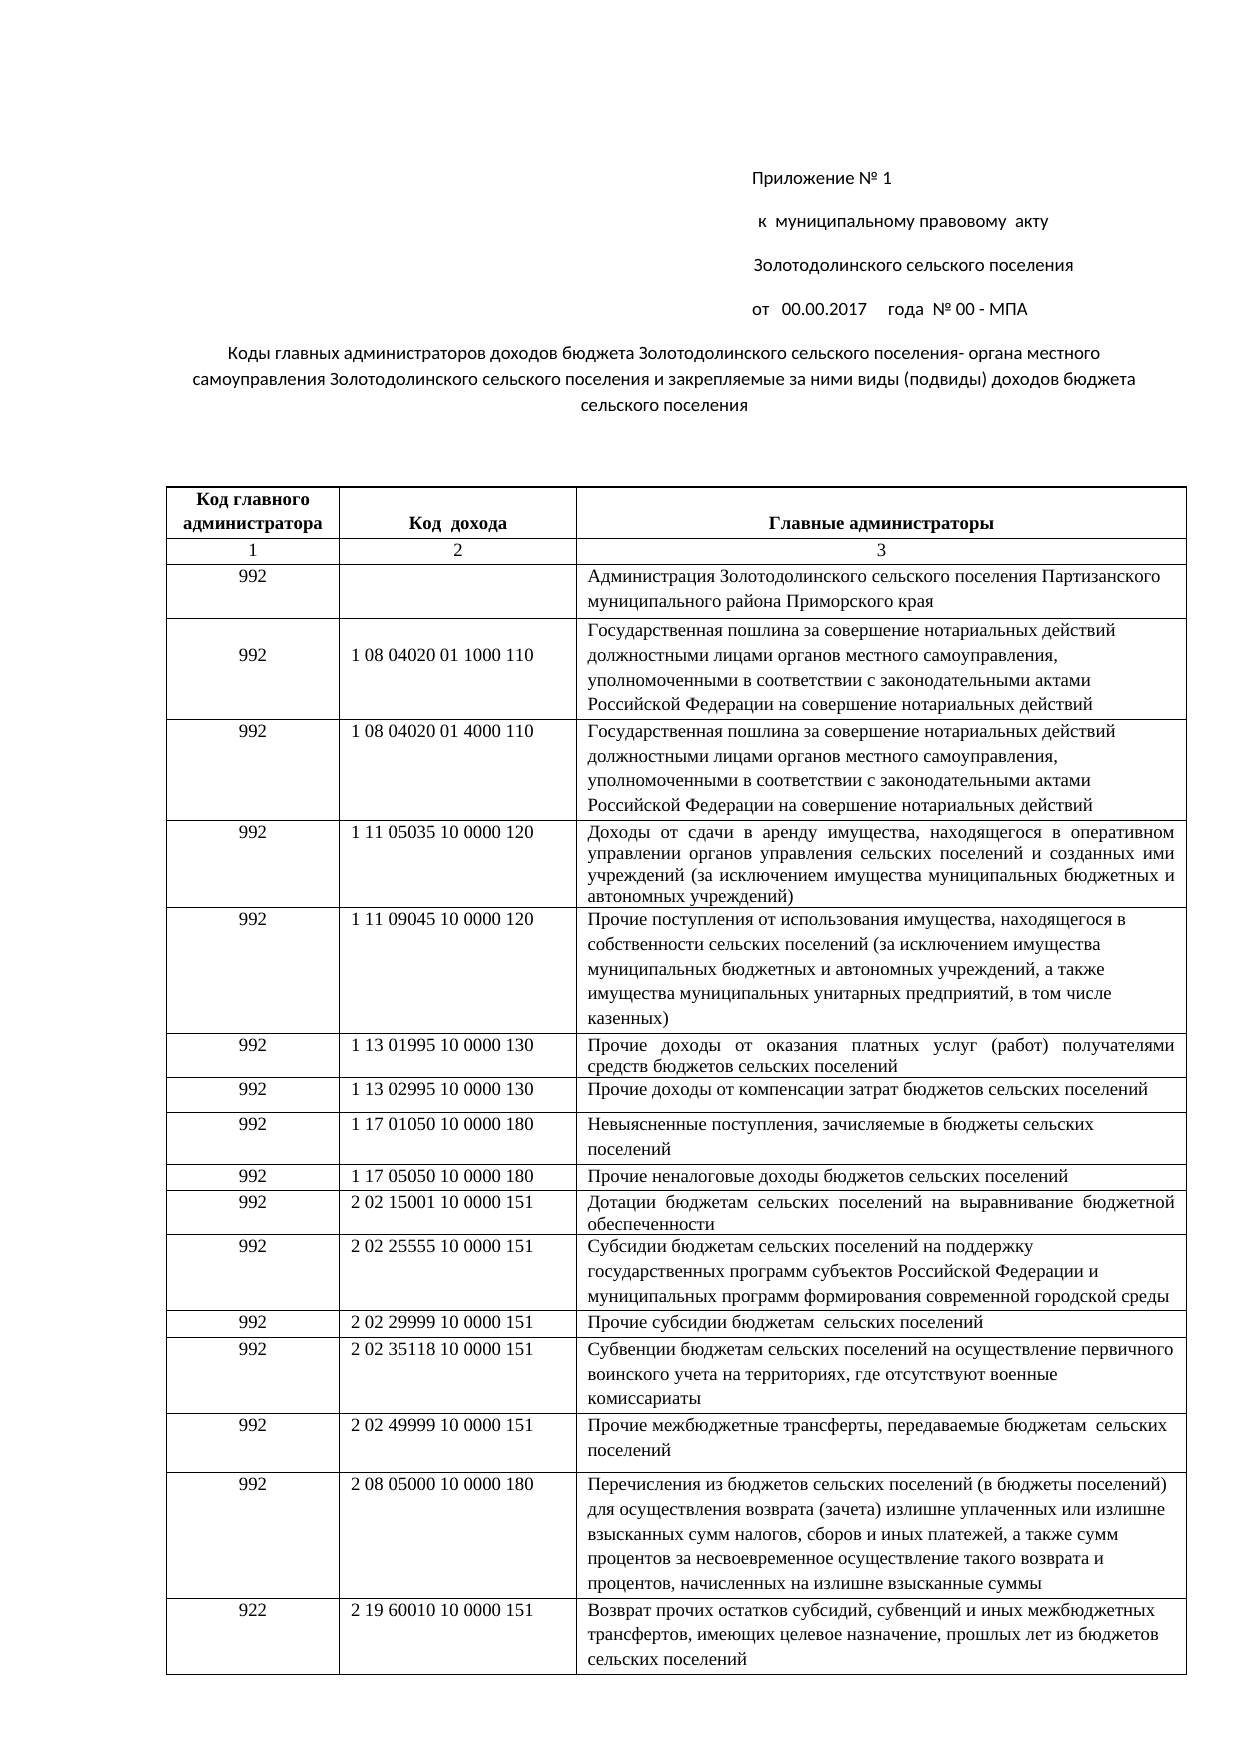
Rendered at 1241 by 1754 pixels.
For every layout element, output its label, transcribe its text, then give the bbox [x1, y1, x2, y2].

table_cell Прочие субсидии бюджетам сельских поселений [577, 1311, 1186, 1337]
table_cell Перечисления из бюджетов сельских поселений (в бюджеты поселений) для осуществления возврата (зачета) излишне уплаченных или излишне взысканных сумм налогов, сборов и иных платежей, а также сумм процентов за несвоевременное осуществление такого возврата и процентов, начисленных на излишне взысканные суммы [577, 1473, 1186, 1597]
table_cell Субвенции бюджетам сельских поселений на осуществление первичного воинского учета на территориях, где отсутствуют военные комиссариаты [577, 1338, 1186, 1413]
table_cell 992 [167, 1338, 339, 1413]
table_cell Дотации бюджетам сельских поселений на выравнивание бюджетной обеспеченности [577, 1191, 1186, 1234]
table_cell 2 19 60010 10 0000 151 [340, 1599, 576, 1673]
table_header Код главного администратора [167, 488, 339, 538]
table_cell 1 17 01050 10 0000 180 [340, 1113, 576, 1163]
table_cell 992 [167, 908, 339, 1032]
table_cell 1 13 02995 10 0000 130 [340, 1078, 576, 1112]
table_cell 992 [167, 1311, 339, 1337]
table_cell 2 02 49999 10 0000 151 [340, 1414, 576, 1472]
table_cell 1 17 05050 10 0000 180 [340, 1165, 576, 1190]
text Коды главных администраторов доходов бюджета Золотодолинского сельского поселения- органа местного самоуправления Золотодолинского сельского поселения и закрепляемые за ними виды (подвиды) доходов бюджета сельского поселения [177, 341, 1152, 417]
table_cell 992 [167, 619, 339, 719]
table_cell 2 02 25555 10 0000 151 [340, 1235, 576, 1310]
table_cell 992 [167, 1473, 339, 1597]
table_cell 3 [577, 539, 1186, 564]
table_cell Невыясненные поступления, зачисляемые в бюджеты сельских поселений [577, 1113, 1186, 1163]
table_cell 2 02 35118 10 0000 151 [340, 1338, 576, 1413]
table_cell Прочие доходы от компенсации затрат бюджетов сельских поселений [577, 1078, 1186, 1112]
table_cell Прочие поступления от использования имущества, находящегося в собственности сельских поселений (за исключением имущества муниципальных бюджетных и автономных учреждений, а также имущества муниципальных унитарных предприятий, в том числе казенных) [577, 908, 1186, 1032]
table_cell 1 11 09045 10 0000 120 [340, 908, 576, 1032]
text Золотодолинского сельского поселения [251, 253, 1152, 276]
table_cell Субсидии бюджетам сельских поселений на поддержку государственных программ субъектов Российской Федерации и муниципальных программ формирования современной городской среды [577, 1235, 1186, 1310]
table_cell 2 02 15001 10 0000 151 [340, 1191, 576, 1234]
table_cell 1 08 04020 01 4000 110 [340, 720, 576, 819]
table_cell 2 02 29999 10 0000 151 [340, 1311, 576, 1337]
table_cell Доходы от сдачи в аренду имущества, находящегося в оперативном управлении органов управления сельских поселений и созданных ими учреждений (за исключением имущества муниципальных бюджетных и автономных учреждений) [577, 821, 1186, 907]
text от 00.00.2017 года № 00 - МПА [177, 297, 1152, 320]
table_header Главные администраторы [577, 488, 1186, 538]
table_cell 1 08 04020 01 1000 110 [340, 619, 576, 719]
table_cell 992 [167, 565, 339, 618]
table_cell 992 [167, 1113, 339, 1163]
table_cell 1 11 05035 10 0000 120 [340, 821, 576, 907]
table_cell Прочие межбюджетные трансферты, передаваемые бюджетам сельских поселений [577, 1414, 1186, 1472]
table_cell 2 08 05000 10 0000 180 [340, 1473, 576, 1597]
table_cell Государственная пошлина за совершение нотариальных действий должностными лицами органов местного самоуправления, уполномоченными в соответствии с законодательными актами Российской Федерации на совершение нотариальных действий [577, 619, 1186, 719]
table_cell 922 [167, 1599, 339, 1673]
table_cell 992 [167, 1191, 339, 1234]
table_cell [340, 565, 576, 618]
table_cell Администрация Золотодолинского сельского поселения Партизанского муниципального района Приморского края [577, 565, 1186, 618]
table_cell 992 [167, 720, 339, 819]
table_cell 992 [167, 1165, 339, 1190]
table_cell Прочие неналоговые доходы бюджетов сельских поселений [577, 1165, 1186, 1190]
table_cell 992 [167, 821, 339, 907]
table_cell 2 [340, 539, 576, 564]
table_cell Государственная пошлина за совершение нотариальных действий должностными лицами органов местного самоуправления, уполномоченными в соответствии с законодательными актами Российской Федерации на совершение нотариальных действий [577, 720, 1186, 819]
table_header Код дохода [340, 488, 576, 538]
table_cell 992 [167, 1414, 339, 1472]
table_cell 1 [167, 539, 339, 564]
table_cell 992 [167, 1034, 339, 1077]
table_cell 1 13 01995 10 0000 130 [340, 1034, 576, 1077]
table_cell Прочие доходы от оказания платных услуг (работ) получателями средств бюджетов сельских поселений [577, 1034, 1186, 1077]
text Приложение № 1 [177, 166, 1152, 189]
table_cell Возврат прочих остатков субсидий, субвенций и иных межбюджетных трансфертов, имеющих целевое назначение, прошлых лет из бюджетов сельских поселений [577, 1599, 1186, 1673]
table_cell 992 [167, 1078, 339, 1112]
table_cell 992 [167, 1235, 339, 1310]
text к муниципальному правовому акту [251, 210, 1152, 233]
